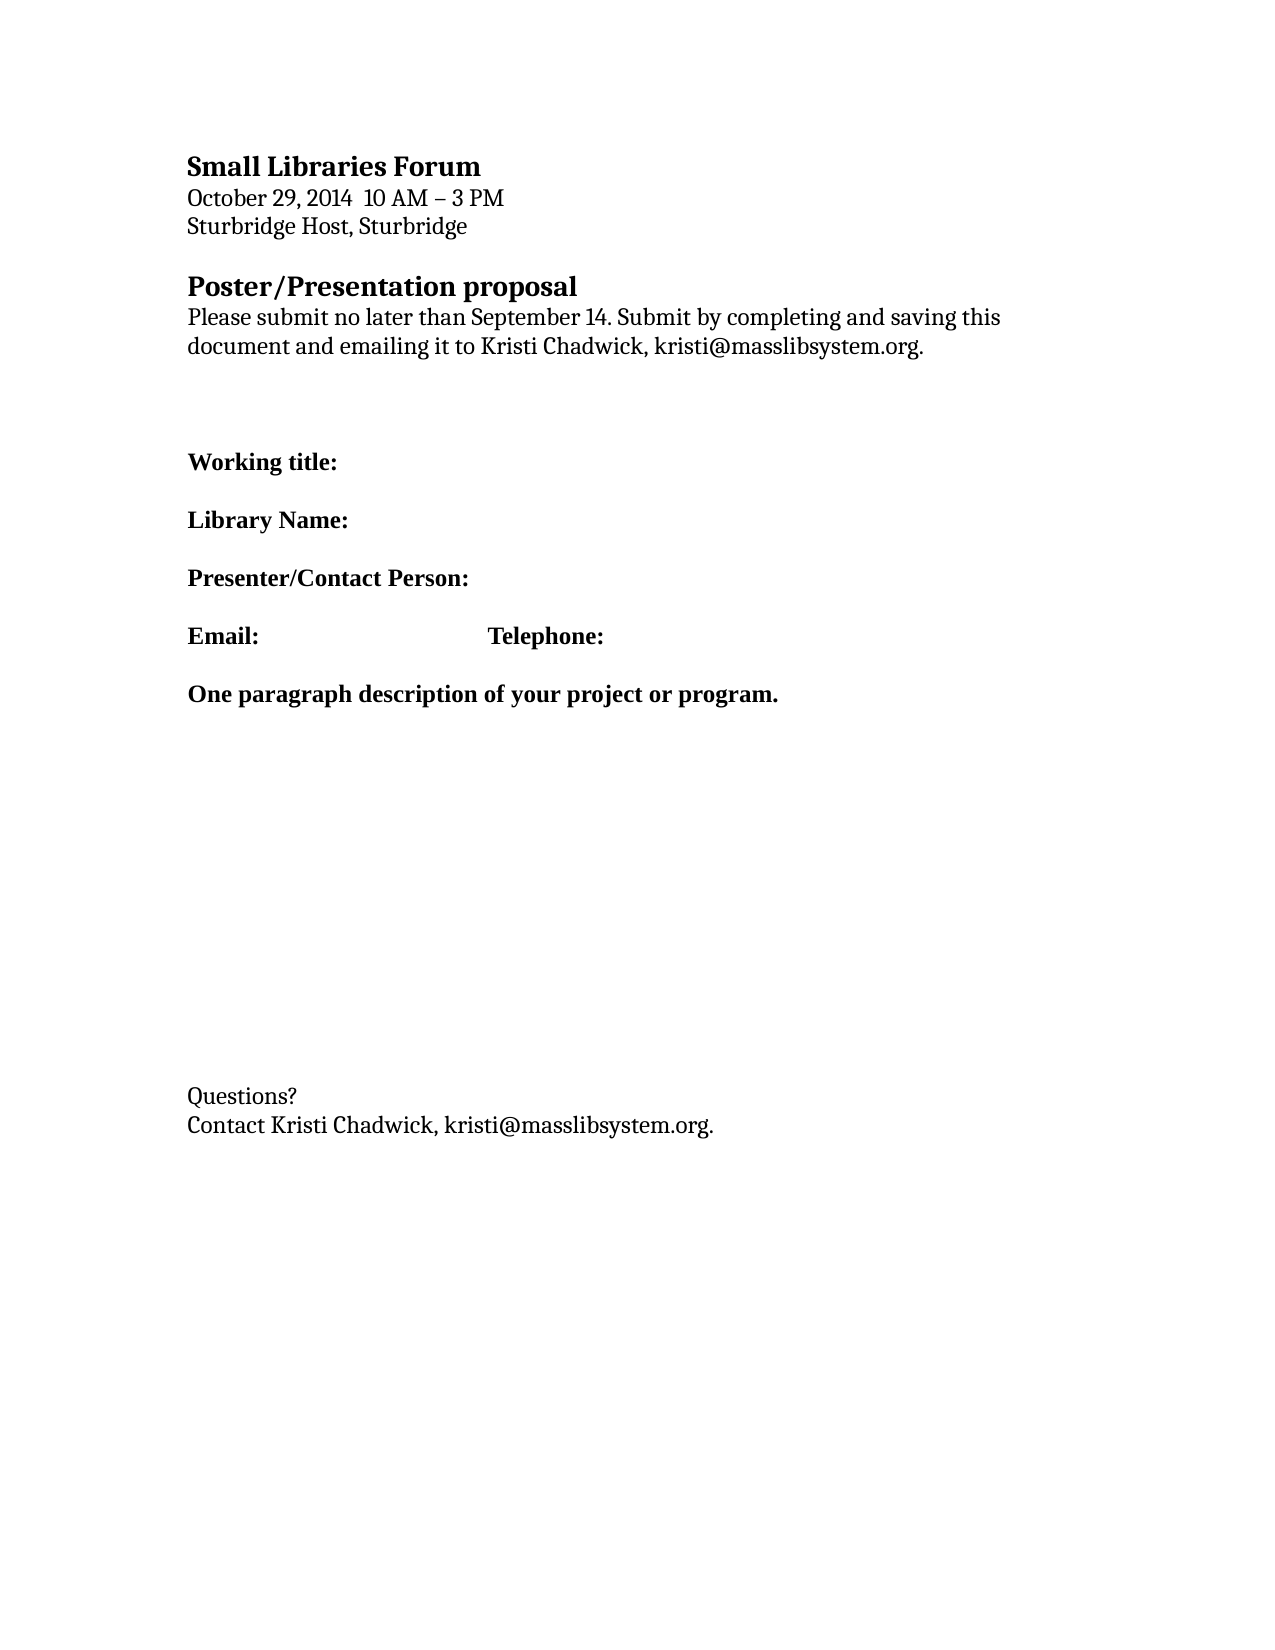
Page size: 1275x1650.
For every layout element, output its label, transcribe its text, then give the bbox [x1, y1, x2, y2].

text Working title: [187, 447, 1087, 476]
text Email: Telephone: [187, 621, 1087, 650]
text One paragraph description of your project or program. [187, 679, 1087, 708]
text Questions? [187, 1082, 1087, 1111]
text October 29, 2014 10 AM – 3 PM [187, 183, 1087, 212]
text Presenter/Contact Person: [187, 563, 1087, 592]
text Library Name: [187, 505, 1087, 534]
text Small Libraries Forum [187, 150, 1087, 183]
text Sturbridge Host, Sturbridge [187, 212, 1087, 241]
text Poster/Presentation proposal [187, 270, 1087, 303]
text Please submit no later than September 14. Submit by completing and saving this document and emailing it to Kristi Chadwick, kristi@masslibsystem.org. [187, 303, 1087, 361]
text Contact Kristi Chadwick, kristi@masslibsystem.org. [187, 1111, 1087, 1139]
